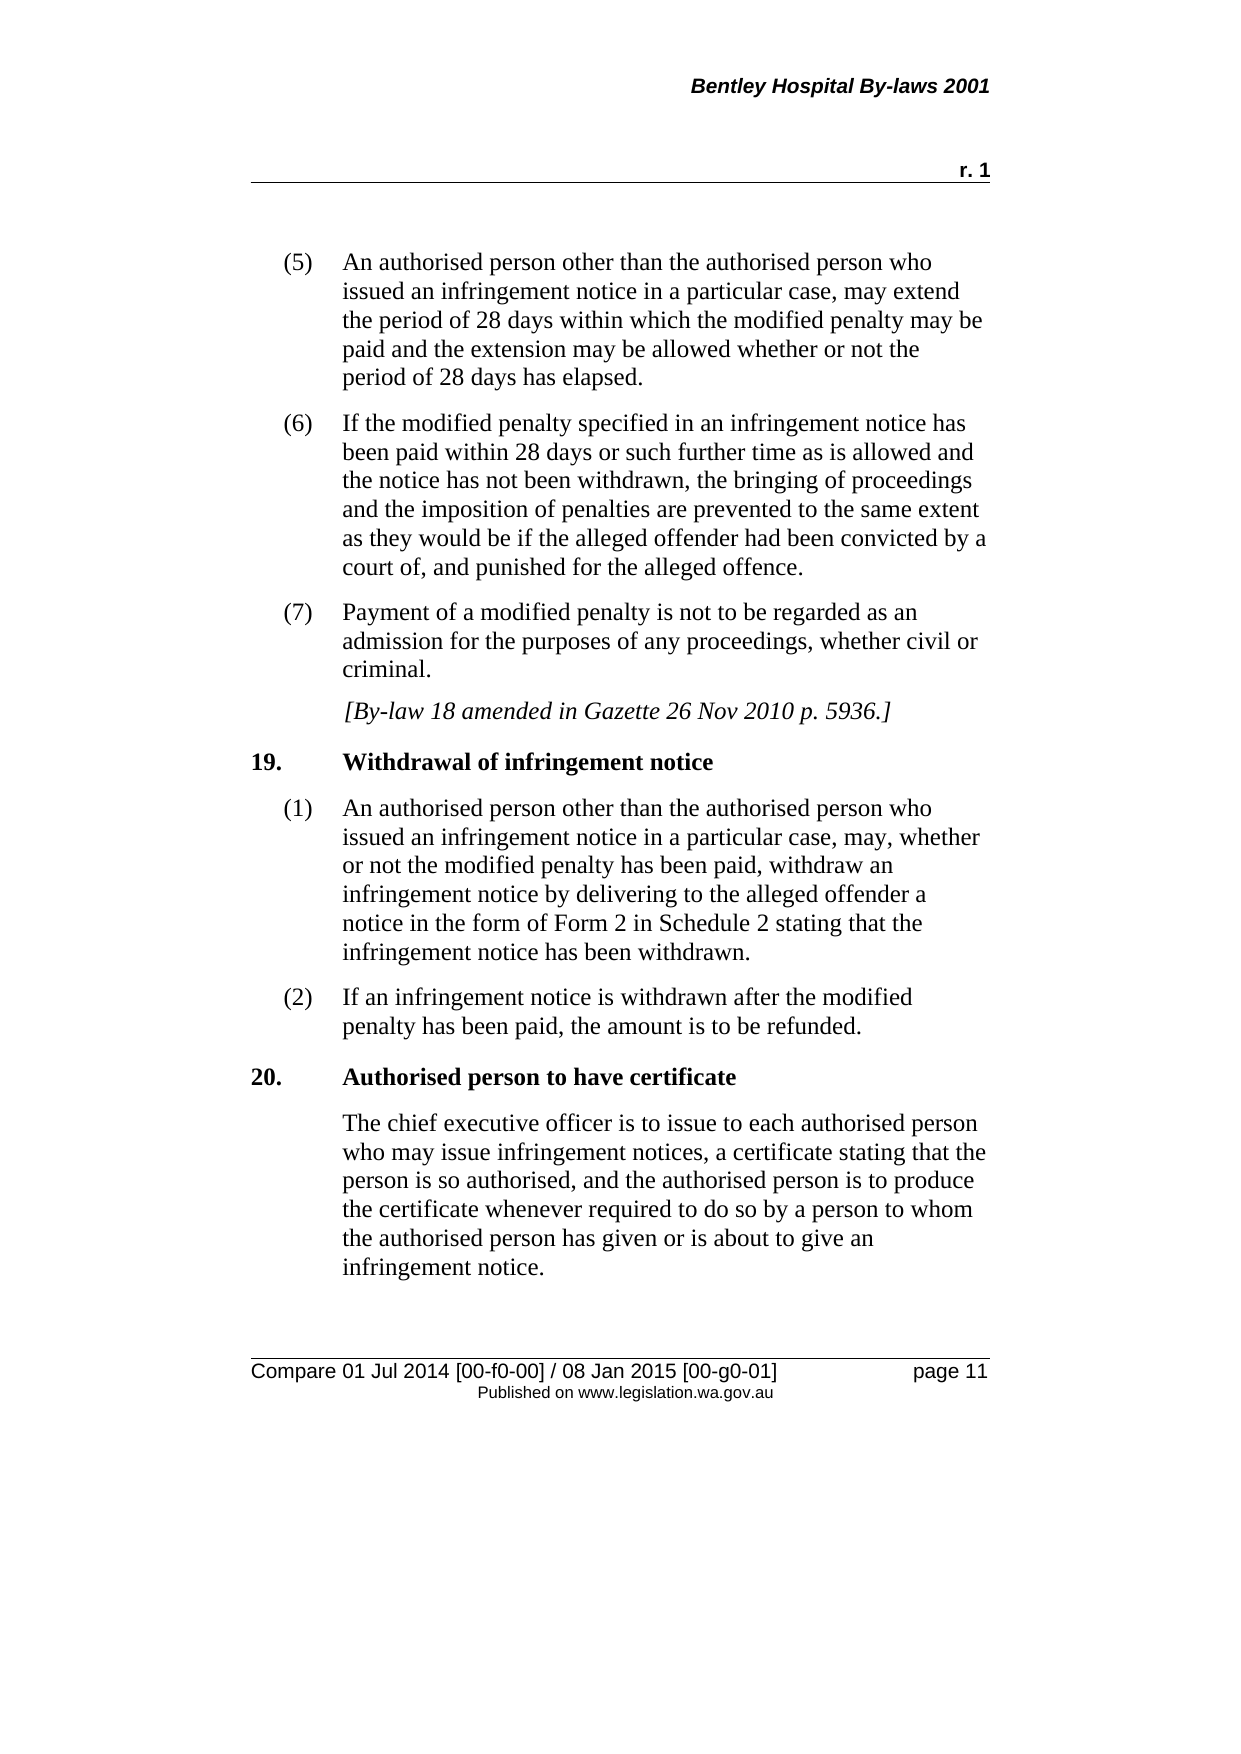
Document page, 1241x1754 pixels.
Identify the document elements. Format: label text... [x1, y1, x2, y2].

subtitle 20. Authorised person to have certificate [251, 1062, 990, 1091]
subtitle 19. Withdrawal of infringement notice [251, 747, 990, 776]
text [By-law 18 amended in Gazette 26 Nov 2010 p. 5936.] [251, 696, 990, 724]
text (5) An authorised person other than the authorised person who issued an infringement notice in a particular case, may extend the period of 28 days within which the modified penalty may be paid and the extension may be allowed whether or not the period of 28 days has elapsed. [251, 247, 990, 391]
text The chief executive officer is to issue to each authorised person who may issue infringement notices, a certificate stating that the person is so authorised, and the authorised person is to produce the certificate whenever required to do so by a person to whom the authorised person has given or is about to give an infringement notice. [251, 1108, 990, 1280]
text (7) Payment of a modified penalty is not to be regarded as an admission for the purposes of any proceedings, whether civil or criminal. [251, 597, 990, 683]
text (2) If an infringement notice is withdrawn after the modified penalty has been paid, the amount is to be refunded. [251, 982, 990, 1039]
text (1) An authorised person other than the authorised person who issued an infringement notice in a particular case, may, whether or not the modified penalty has been paid, withdraw an infringement notice by delivering to the alleged offender a notice in the form of Form 2 in Schedule 2 stating that the infringement notice has been withdrawn. [251, 793, 990, 965]
text (6) If the modified penalty specified in an infringement notice has been paid within 28 days or such further time as is allowed and the notice has not been withdrawn, the bringing of proceedings and the imposition of penalties are prevented to the same extent as they would be if the alleged offender had been convicted by a court of, and punished for the alleged offence. [251, 408, 990, 580]
